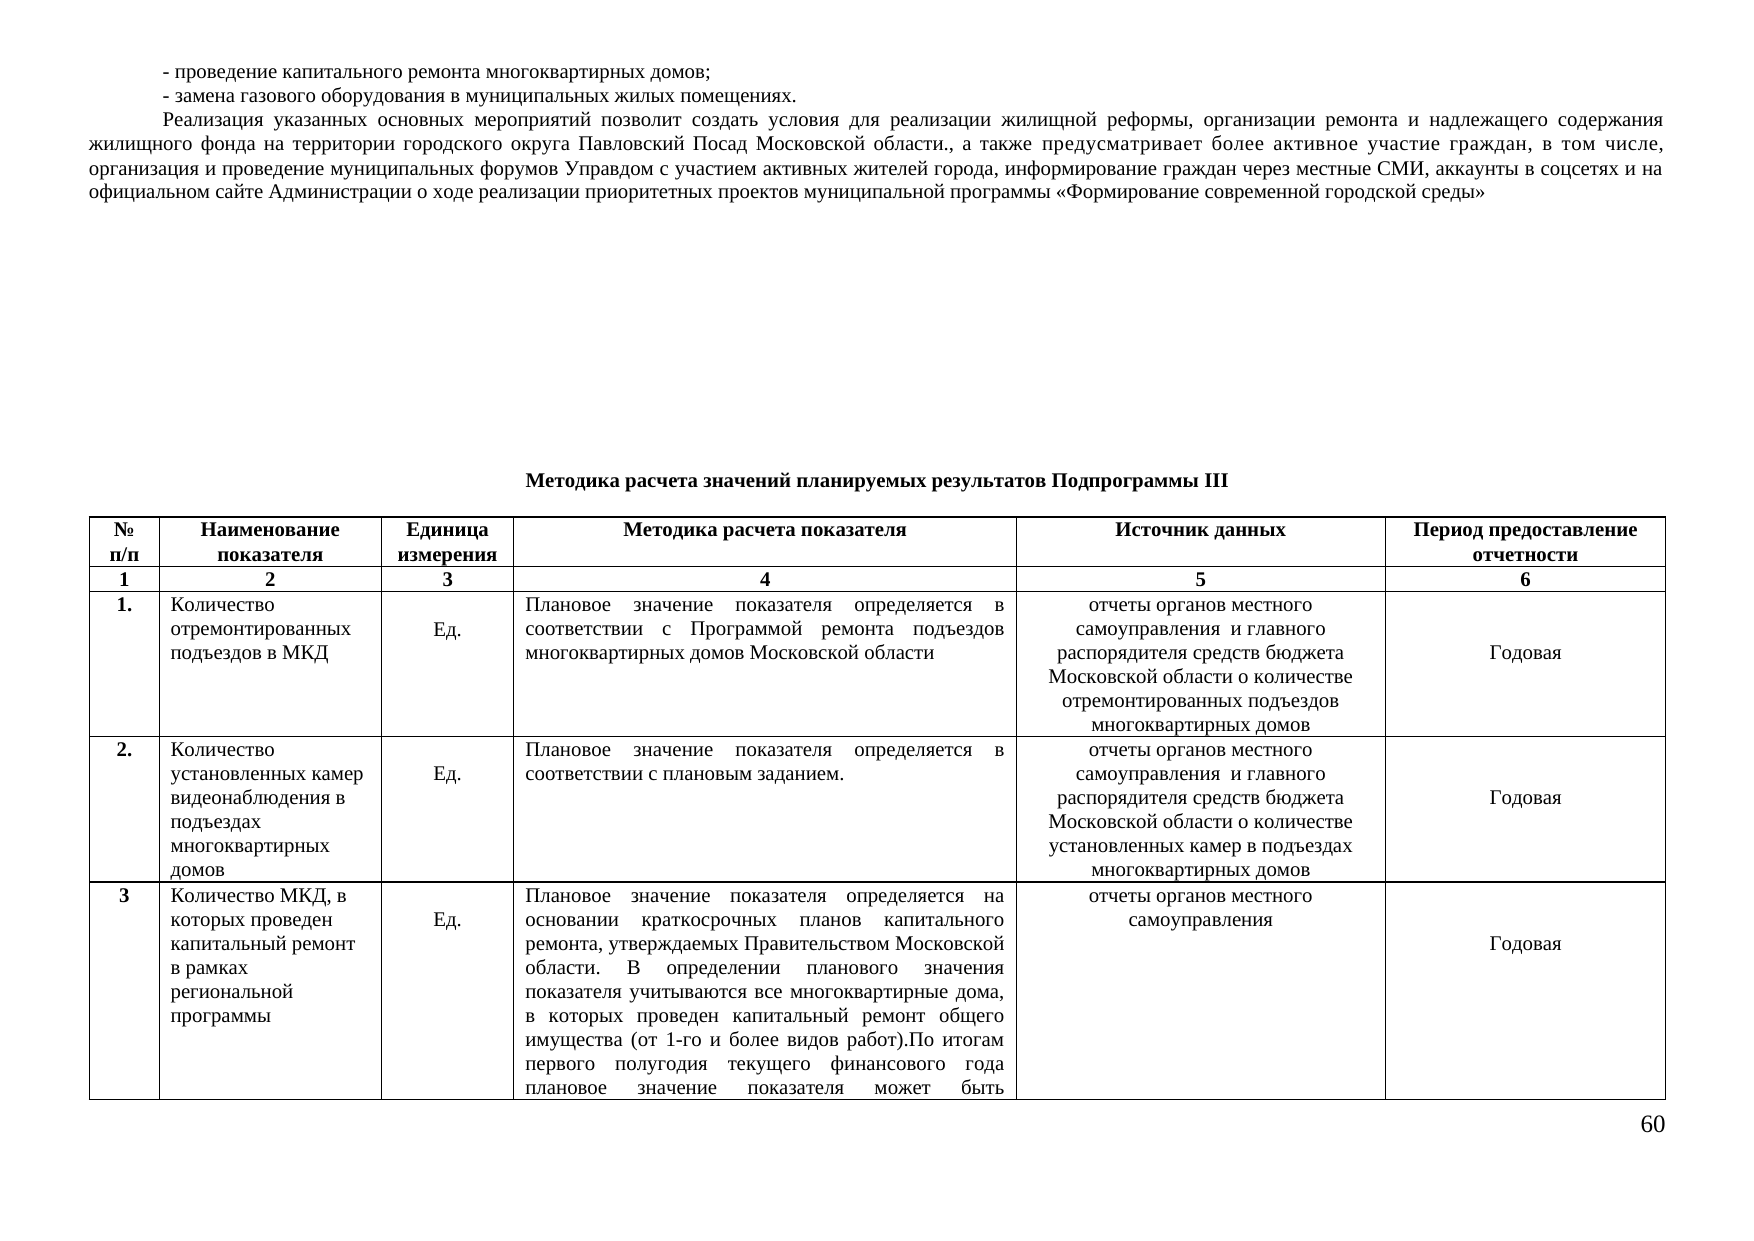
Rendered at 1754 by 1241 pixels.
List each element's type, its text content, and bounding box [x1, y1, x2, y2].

text - проведение капитального ремонта многоквартирных домов; [89, 59, 1665, 83]
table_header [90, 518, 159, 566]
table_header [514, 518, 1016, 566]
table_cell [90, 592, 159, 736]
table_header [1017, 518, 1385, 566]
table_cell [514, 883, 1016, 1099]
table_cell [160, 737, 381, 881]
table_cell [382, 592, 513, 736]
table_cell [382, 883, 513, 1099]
text Реализация указанных основных мероприятий позволит создать условия для реализации жилищной реформы, организации ремонта и надлежащего содержания жилищного фонда на территории городского округа Павловский Посад Московской области., а также предусматривает более активное участие граждан, в том числе, организация и проведение муниципальных форумов Управдом с участием активных жителей города, информирование граждан через местные СМИ, аккаунты в соцсетях и на официальном сайте Администрации о ходе реализации приоритетных проектов муниципальной программы «Формирование современной городской среды» [89, 107, 1665, 203]
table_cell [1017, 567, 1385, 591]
text - замена газового оборудования в муниципальных жилых помещениях. [89, 83, 1665, 107]
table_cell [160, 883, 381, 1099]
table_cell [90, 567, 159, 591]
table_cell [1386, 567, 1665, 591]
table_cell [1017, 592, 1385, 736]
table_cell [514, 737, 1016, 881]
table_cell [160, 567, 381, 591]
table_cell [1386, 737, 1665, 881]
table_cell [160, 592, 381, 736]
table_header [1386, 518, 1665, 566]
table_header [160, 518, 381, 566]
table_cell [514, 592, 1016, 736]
text Методика расчета значений планируемых результатов Подпрограммы III [89, 468, 1665, 492]
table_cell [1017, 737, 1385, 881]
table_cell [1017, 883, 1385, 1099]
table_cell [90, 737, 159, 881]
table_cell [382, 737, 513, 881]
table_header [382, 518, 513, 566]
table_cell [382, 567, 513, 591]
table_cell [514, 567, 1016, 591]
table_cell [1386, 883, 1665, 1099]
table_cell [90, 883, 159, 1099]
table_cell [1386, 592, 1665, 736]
